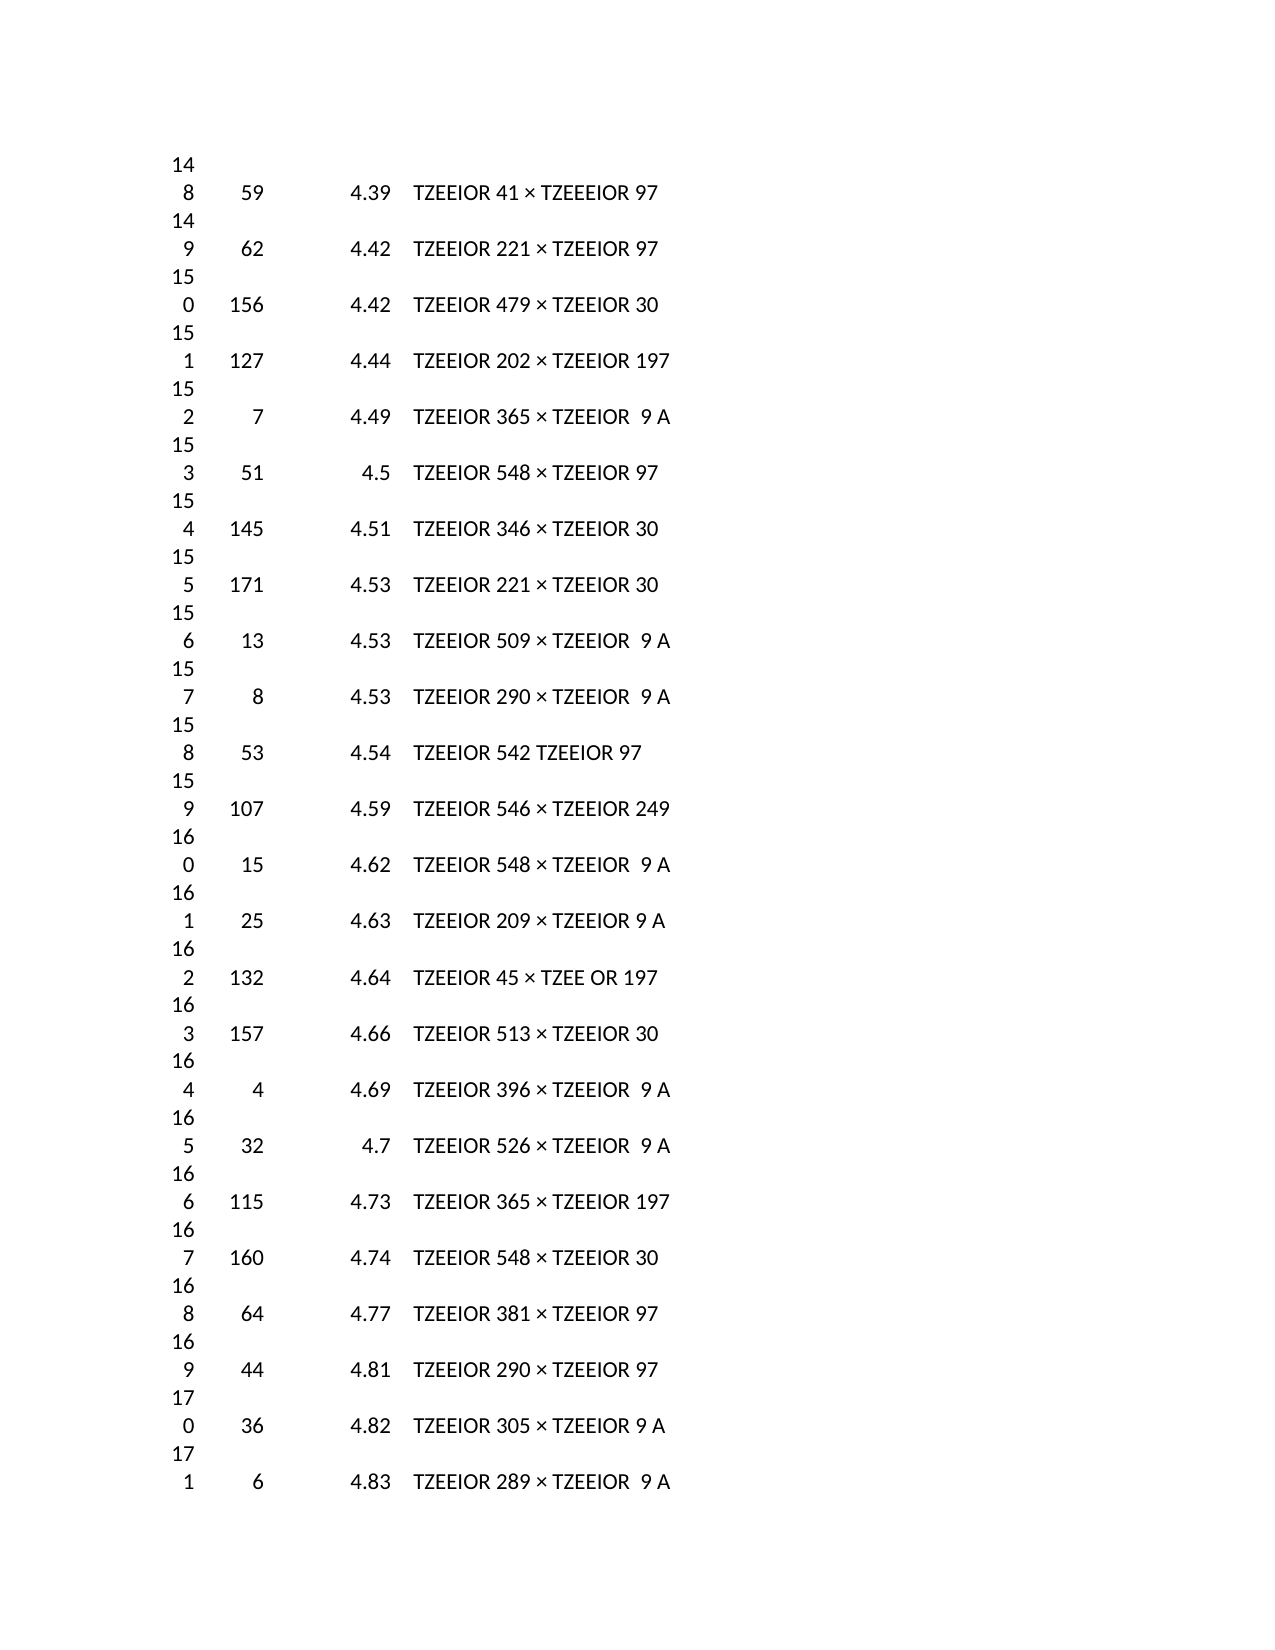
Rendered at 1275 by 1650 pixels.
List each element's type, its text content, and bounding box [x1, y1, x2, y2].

table_cell TZEEIOR 479 × TZEEIOR 30 [402, 262, 773, 318]
table_cell TZEEIOR 290 × TZEEIOR 97 [402, 1327, 773, 1383]
table_cell 6 [206, 1439, 275, 1495]
table_cell 4.62 [275, 823, 402, 878]
table_cell 4.69 [275, 1047, 402, 1103]
table_cell 4.53 [275, 598, 402, 654]
table_cell 4.42 [275, 262, 402, 318]
table_cell 4.5 [275, 430, 402, 486]
table_cell 159 [150, 766, 206, 822]
table_cell 107 [206, 766, 275, 822]
table_cell 165 [150, 1103, 206, 1159]
table_cell 4.44 [275, 318, 402, 374]
table_cell 168 [150, 1271, 206, 1327]
table_cell 166 [150, 1159, 206, 1215]
table_cell 156 [206, 262, 275, 318]
table_cell 4.53 [275, 542, 402, 598]
table_cell 4.77 [275, 1271, 402, 1327]
table_cell 4.82 [275, 1383, 402, 1439]
table_cell 155 [150, 542, 206, 598]
table_cell TZEEIOR 396 × TZEEIOR 9 A [402, 1047, 773, 1103]
table_cell 4.73 [275, 1159, 402, 1215]
table_cell TZEEIOR 290 × TZEEIOR 9 A [402, 654, 773, 710]
table_cell TZEEIOR 542 TZEEIOR 97 [402, 710, 773, 766]
table_cell 62 [206, 206, 275, 262]
table_cell 160 [150, 823, 206, 878]
table_cell 162 [150, 935, 206, 991]
table_cell 4.63 [275, 879, 402, 934]
table_cell TZEEIOR 548 × TZEEIOR 97 [402, 430, 773, 486]
table_cell 171 [150, 1439, 206, 1495]
table_cell 4.7 [275, 1103, 402, 1159]
table_cell 132 [206, 935, 275, 991]
table_cell 4.64 [275, 935, 402, 991]
table_cell 59 [206, 150, 275, 206]
table_cell 4.49 [275, 374, 402, 430]
table_cell 153 [150, 430, 206, 486]
table_cell 150 [150, 262, 206, 318]
table_cell 160 [206, 1215, 275, 1271]
table_cell 4.54 [275, 710, 402, 766]
table_cell TZEEIOR 548 × TZEEIOR 30 [402, 1215, 773, 1271]
table_cell 167 [150, 1215, 206, 1271]
table_cell 4.53 [275, 654, 402, 710]
table_cell TZEEIOR 548 × TZEEIOR 9 A [402, 823, 773, 878]
table_cell 4.66 [275, 991, 402, 1047]
table_cell 15 [206, 823, 275, 878]
table_cell 127 [206, 318, 275, 374]
table_cell 145 [206, 486, 275, 542]
table_cell 154 [150, 486, 206, 542]
table_cell 158 [150, 710, 206, 766]
table_cell 161 [150, 879, 206, 934]
table_cell 4 [206, 1047, 275, 1103]
table_cell TZEEIOR 346 × TZEEIOR 30 [402, 486, 773, 542]
table_cell 4.51 [275, 486, 402, 542]
table_cell 156 [150, 598, 206, 654]
table_cell 44 [206, 1327, 275, 1383]
table_cell 152 [150, 374, 206, 430]
table_cell 51 [206, 430, 275, 486]
table_cell 170 [150, 1383, 206, 1439]
table_cell 169 [150, 1327, 206, 1383]
table_cell TZEEIOR 202 × TZEEIOR 197 [402, 318, 773, 374]
table_cell 164 [150, 1047, 206, 1103]
table_cell TZEEIOR 305 × TZEEIOR 9 A [402, 1383, 773, 1439]
table_cell 13 [206, 598, 275, 654]
table_cell TZEEIOR 365 × TZEEIOR 197 [402, 1159, 773, 1215]
table_cell TZEEIOR 289 × TZEEIOR 9 A [402, 1439, 773, 1495]
table_cell TZEEIOR 526 × TZEEIOR 9 A [402, 1103, 773, 1159]
table_cell 151 [150, 318, 206, 374]
table_cell 8 [206, 654, 275, 710]
table_cell TZEEIOR 209 × TZEEIOR 9 A [402, 879, 773, 934]
table_cell 4.83 [275, 1439, 402, 1495]
table_cell TZEEIOR 513 × TZEEIOR 30 [402, 991, 773, 1047]
table_cell 4.59 [275, 766, 402, 822]
table_cell 163 [150, 991, 206, 1047]
table_cell TZEEIOR 45 × TZEE OR 197 [402, 935, 773, 991]
table_cell 4.39 [275, 150, 402, 206]
table_cell TZEEIOR 221 × TZEEIOR 30 [402, 542, 773, 598]
table_cell 53 [206, 710, 275, 766]
table_cell 25 [206, 879, 275, 934]
table_cell TZEEIOR 365 × TZEEIOR 9 A [402, 374, 773, 430]
table_cell 157 [150, 654, 206, 710]
table_cell TZEEIOR 509 × TZEEIOR 9 A [402, 598, 773, 654]
table_cell TZEEIOR 41 × TZEEEIOR 97 [402, 150, 773, 206]
table_cell 115 [206, 1159, 275, 1215]
table_cell 32 [206, 1103, 275, 1159]
table_cell 4.42 [275, 206, 402, 262]
table_cell 4.81 [275, 1327, 402, 1383]
table_cell TZEEIOR 381 × TZEEIOR 97 [402, 1271, 773, 1327]
table_cell 148 [150, 150, 206, 206]
table_cell TZEEIOR 546 × TZEEIOR 249 [402, 766, 773, 822]
table_cell 36 [206, 1383, 275, 1439]
table_cell 4.74 [275, 1215, 402, 1271]
table_cell 7 [206, 374, 275, 430]
table_cell TZEEIOR 221 × TZEEIOR 97 [402, 206, 773, 262]
table_cell 157 [206, 991, 275, 1047]
table_cell 171 [206, 542, 275, 598]
table_cell 64 [206, 1271, 275, 1327]
table_cell 149 [150, 206, 206, 262]
